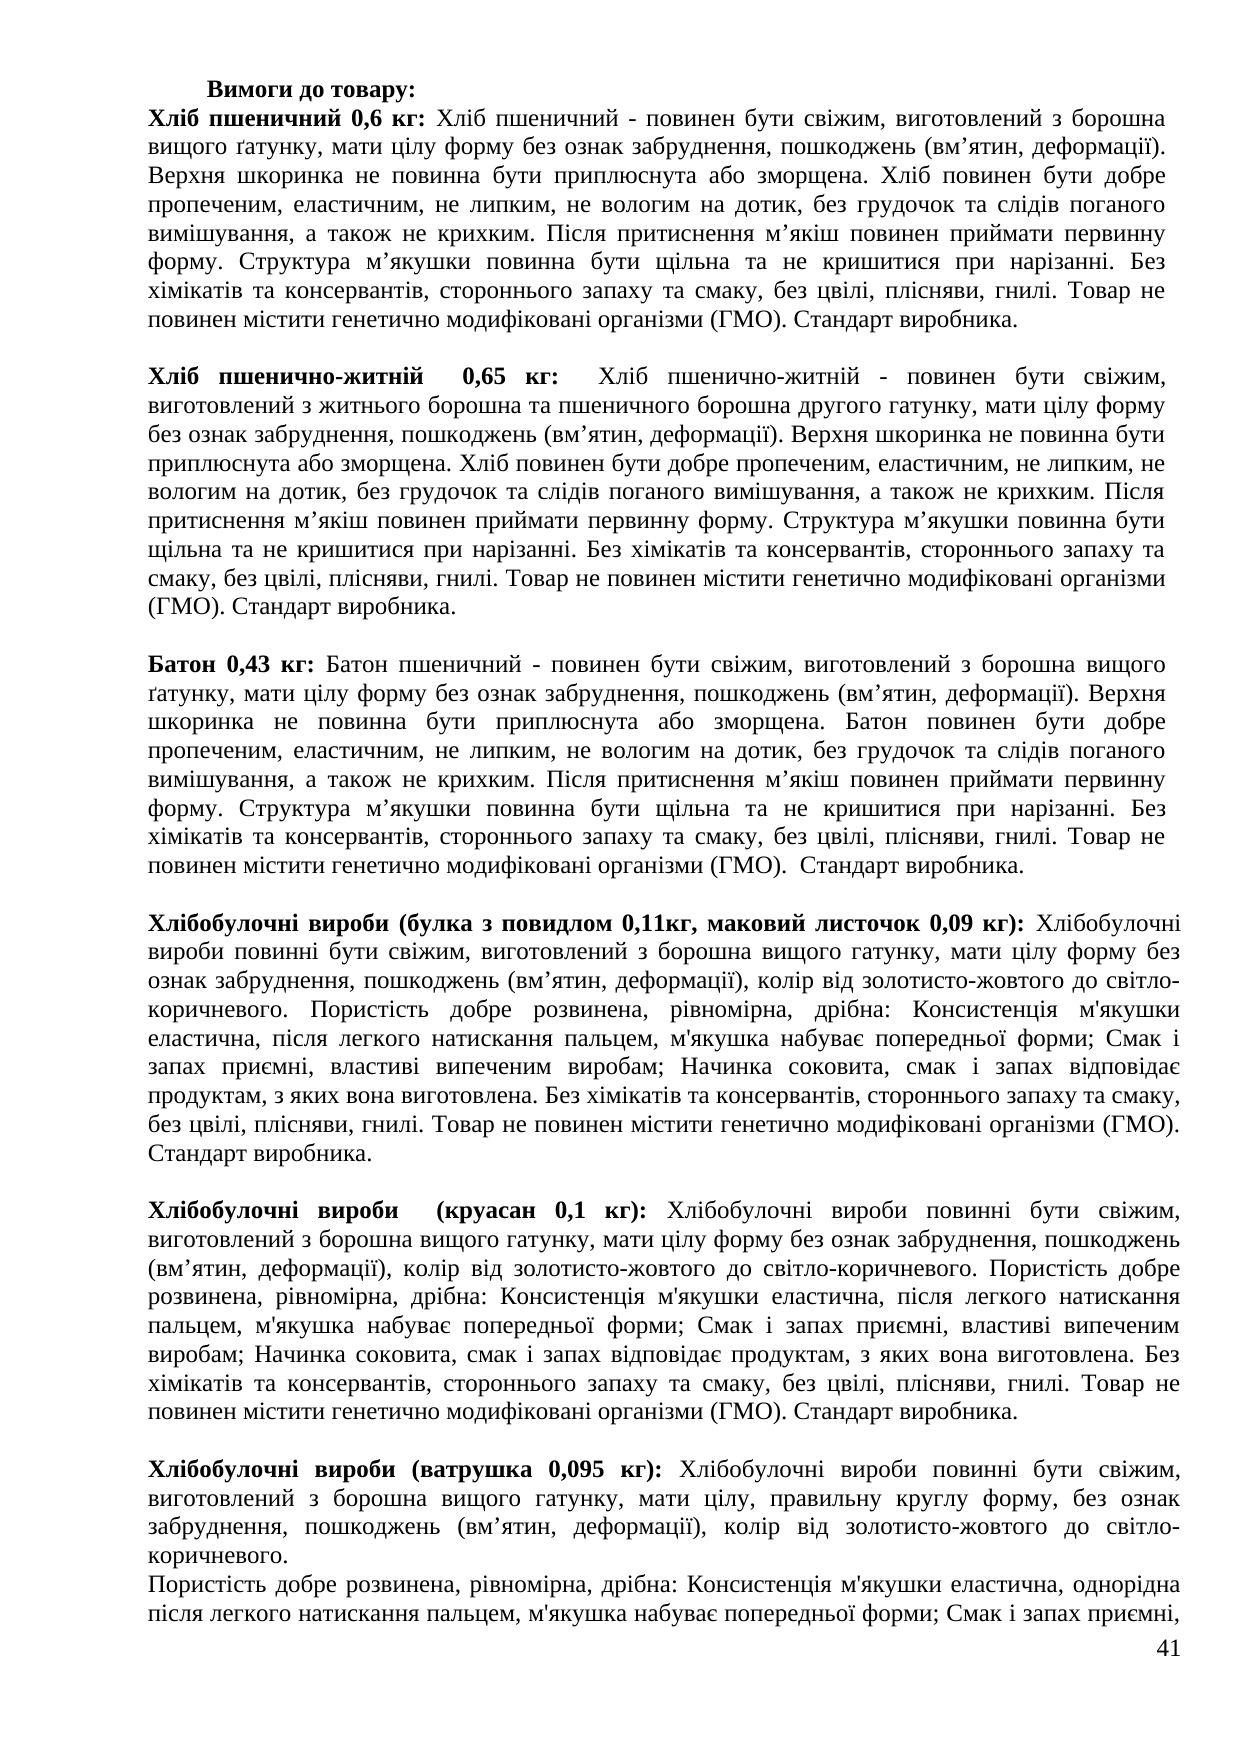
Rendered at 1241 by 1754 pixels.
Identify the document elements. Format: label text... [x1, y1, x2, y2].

text Батон 0,43 кг: Батон пшеничний - повинен бути свіжим, виготовлений з борошна вищого ґатунку, мати цілу форму без ознак забруднення, пошкоджень (вм’ятин, деформації). Верхня шкоринка не повинна бути приплюснута або зморщена. Батон повинен бути добре пропеченим, еластичним, не липким, не вологим на дотик, без грудочок та слідів поганого вимішування, а також не крихким. Після притиснення м’якіш повинен приймати первинну форму. Структура м’якушки повинна бути щільна тa не кришитися при нарізанні. Без хімікатів та консервантів, стороннього запаху та смаку, без цвілі, плісняви, гнилі. Товар не повинен містити генетично модифіковані організми (ГМО). Стандарт виробника. [148, 649, 1166, 879]
text Хлібобулочні вироби (круасан 0,1 кг): Хлібобулочні вироби повинні бути свіжим, виготовлений з борошна вищого гатунку, мати цілу форму без ознак забруднення, пошкоджень (вм’ятин, деформації), колір від золотисто-жовтого до світло-коричневого. Пористість добре розвинена, рівномірна, дрібна: Консистенція м'якушки еластична, після легкого натискання пальцем, м'якушка набуває попередньої форми; Смак і запах приємні, властиві випеченим виробам; Начинка соковита, смак і запах відповідає продуктам, з яких вона виготовлена. Без хімікатів та консервантів, стороннього запаху та смаку, без цвілі, плісняви, гнилі. Товар не повинен містити генетично модифіковані організми (ГМО). Стандарт виробника. [148, 1195, 1181, 1425]
text Хлібобулочні вироби (булка з повидлом 0,11кг, маковий листочок 0,09 кг): Хлібобулочні вироби повинні бути свіжим, виготовлений з борошна вищого гатунку, мати цілу форму без ознак забруднення, пошкоджень (вм’ятин, деформації), колір від золотисто-жовтого до світло-коричневого. Пористість добре розвинена, рівномірна, дрібна: Консистенція м'якушки еластична, після легкого натискання пальцем, м'якушка набуває попередньої форми; Смак і запах приємні, властиві випеченим виробам; Начинка соковита, смак і запах відповідає продуктам, з яких вона виготовлена. Без хімікатів та консервантів, стороннього запаху та смаку, без цвілі, плісняви, гнилі. Товар не повинен містити генетично модифіковані організми (ГМО). Стандарт виробника. [148, 908, 1181, 1166]
text Хліб пшенично-житній 0,65 кг: Хліб пшенично-житній - повинен бути свіжим, виготовлений з житнього борошна та пшеничного борошна другого гатунку, мати цілу форму без ознак забруднення, пошкоджень (вм’ятин, деформації). Верхня шкоринка не повинна бути приплюснута або зморщена. Хліб повинен бути добре пропеченим, еластичним, не липким, не вологим на дотик, без грудочок та слідів поганого вимішування, а також не крихким. Після притиснення м’якіш повинен приймати первинну форму. Структура м’якушки повинна бути щільна та не кришитися при нарізанні. Без хімікатів та консервантів, стороннього запаху та смаку, без цвілі, плісняви, гнилі. Товар не повинен містити генетично модифіковані організми (ГМО). Стандарт виробника. [148, 361, 1166, 620]
text Хлібобулочні вироби (ватрушка 0,095 кг): Хлібобулочні вироби повинні бути свіжим, виготовлений з борошна вищого гатунку, мати цілу, правильну круглу форму, без ознак забруднення, пошкоджень (вм’ятин, деформації), колір від золотисто-жовтого до світло-коричневого. [148, 1454, 1181, 1569]
text Вимоги до товару: [148, 74, 1181, 103]
text Хліб пшеничний 0,6 кг: Хліб пшеничний - повинен бути свіжим, виготовлений з борошна вищого ґатунку, мати цілу форму без ознак забруднення, пошкоджень (вм’ятин, деформації). Верхня шкоринка не повинна бути приплюснута або зморщена. Хліб повинен бути добре пропеченим, еластичним, не липким, не вологим на дотик, без грудочок та слідів поганого вимішування, а також не крихким. Після притиснення м’якіш повинен приймати первинну форму. Структура м’якушки повинна бути щільна та не кришитися при нарізанні. Без хімікатів та консервантів, стороннього запаху та смаку, без цвілі, плісняви, гнилі. Товар не повинен містити генетично модифіковані організми (ГМО). Стандарт виробника. [148, 103, 1166, 333]
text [148, 1569, 1181, 1626]
